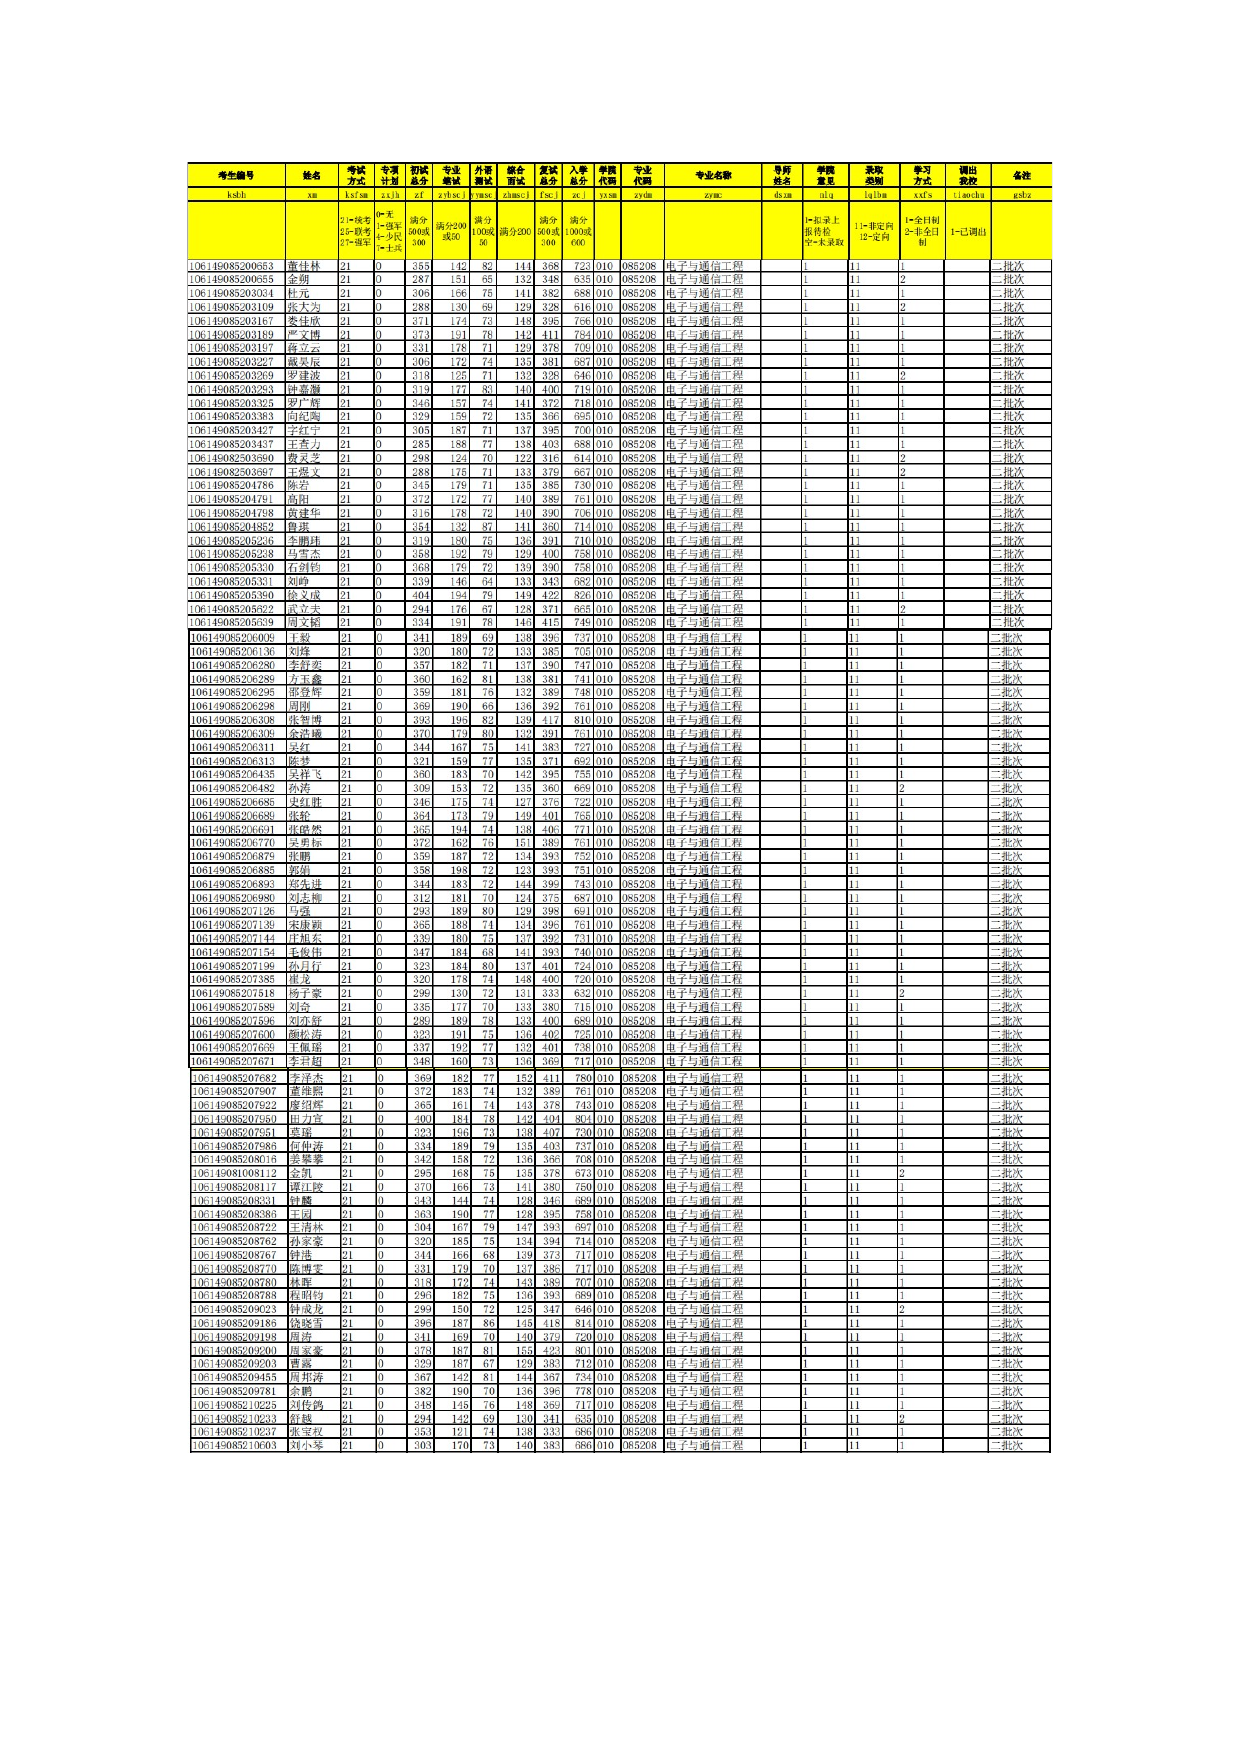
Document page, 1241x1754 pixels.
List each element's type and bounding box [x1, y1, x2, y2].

picture [187, 162, 1053, 1453]
